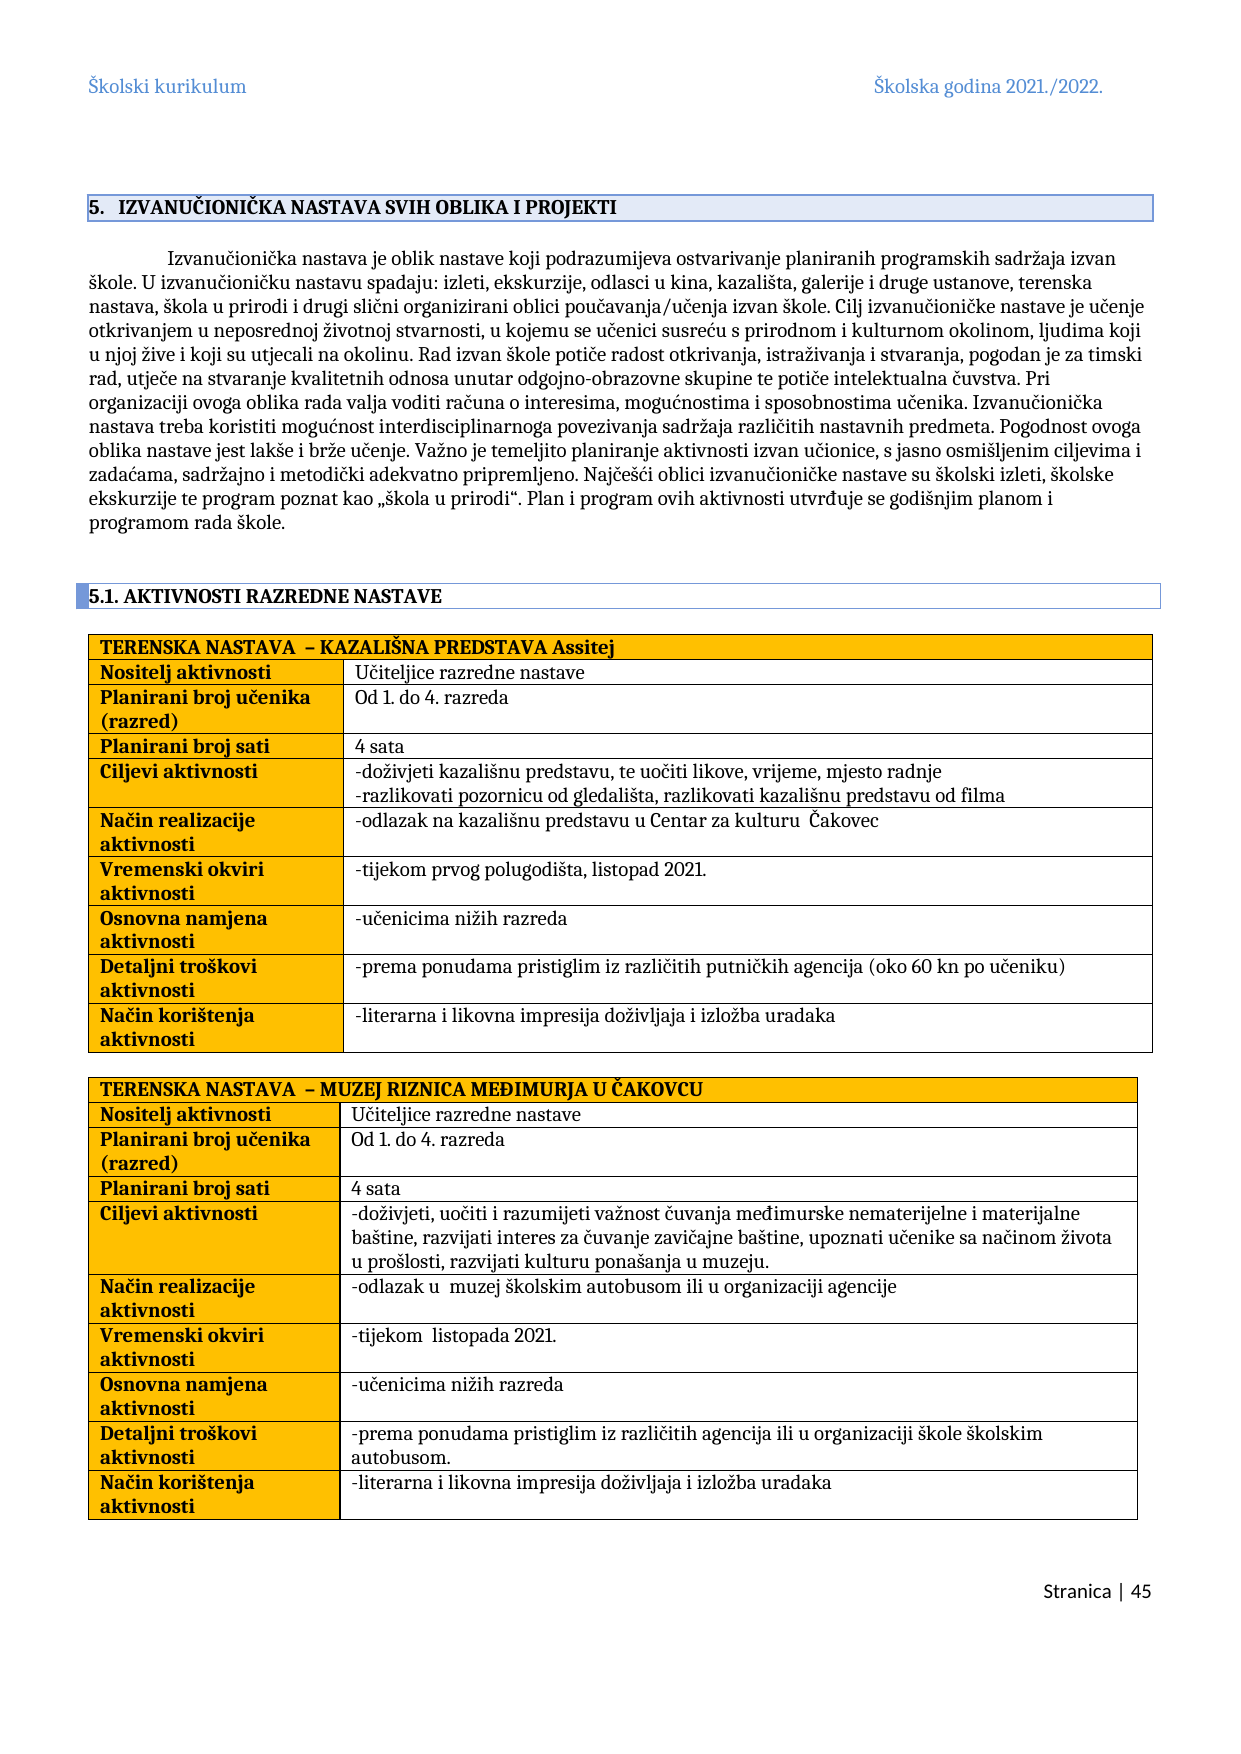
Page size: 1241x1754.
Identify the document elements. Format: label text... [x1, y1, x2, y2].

table_cell Nositelj aktivnosti [89, 660, 343, 684]
table_cell Nositelj aktivnosti [89, 1103, 339, 1127]
table_cell Način korištenja aktivnosti [89, 1004, 343, 1052]
subtitle 5. IZVANUČIONIČKA NASTAVA SVIH OBLIKA I PROJEKTI [89, 196, 1152, 220]
table_cell -literarna i likovna impresija doživljaja i izložba uradaka [341, 1471, 1137, 1519]
table_cell -prema ponudama pristiglim iz različitih putničkih agencija (oko 60 kn po učeniku) [344, 955, 1152, 1003]
table_cell 4 sata [341, 1177, 1137, 1201]
table_cell Ciljevi aktivnosti [89, 759, 343, 807]
table_cell Učiteljice razredne nastave [341, 1103, 1137, 1127]
table_header TERENSKA NASTAVA – MUZEJ RIZNICA MEĐIMURJA U ČAKOVCU [89, 1078, 1137, 1102]
table_cell -tijekom listopada 2021. [341, 1324, 1137, 1372]
table_cell -odlazak na kazališnu predstavu u Centar za kulturu Čakovec [344, 808, 1152, 856]
table_cell -prema ponudama pristiglim iz različitih agencija ili u organizaciji škole školskim autobusom. [341, 1422, 1137, 1470]
table_cell Vremenski okviri aktivnosti [89, 857, 343, 905]
table_cell Učiteljice razredne nastave [344, 660, 1152, 684]
text Izvanučionička nastava je oblik nastave koji podrazumijeva ostvarivanje planiranih programskih sadržaja izvan škole. U izvanučioničku nastavu spadaju: izleti, ekskurzije, odlasci u kina, kazališta, galerije i druge ustanove, terenska nastava, škola u prirodi i drugi slični organizirani oblici poučavanja/učenja izvan škole. Cilj izvanučioničke nastave je učenje otkrivanjem u neposrednoj životnoj stvarnosti, u kojemu se učenici susreću s prirodnom i kulturnom okolinom, ljudima koji u njoj žive i koji su utjecali na okolinu. Rad izvan škole potiče radost otkrivanja, istraživanja i stvaranja, pogodan je za timski rad, utječe na stvaranje kvalitetnih odnosa unutar odgojno-obrazovne skupine te potiče intelektualna čuvstva. Pri organizaciji ovoga oblika rada valja voditi računa o interesima, mogućnostima i sposobnostima učenika. Izvanučionička nastava treba koristiti mogućnost interdisciplinarnoga povezivanja sadržaja različitih nastavnih predmeta. Pogodnost ovoga oblika nastave jest lakše i brže učenje. Važno je temeljito planiranje aktivnosti izvan učionice, s jasno osmišljenim ciljevima i zadaćama, sadržajno i metodički adekvatno pripremljeno. Najčešći oblici izvanučioničke nastave su školski izleti, školske ekskurzije te program poznat kao „škola u prirodi“. Plan i program ovih aktivnosti utvrđuje se godišnjim planom i programom rada škole. [89, 247, 1152, 534]
table_cell Od 1. do 4. razreda [344, 685, 1152, 733]
table_header TERENSKA NASTAVA – KAZALIŠNA PREDSTAVA Assitej [89, 635, 1152, 659]
table_cell Ciljevi aktivnosti [89, 1202, 339, 1274]
table_cell Način realizacije aktivnosti [89, 808, 343, 856]
table_cell Planirani broj učenika (razred) [89, 685, 343, 733]
table_cell Detaljni troškovi aktivnosti [89, 955, 343, 1003]
table_cell -tijekom prvog polugodišta, listopad 2021. [344, 857, 1152, 905]
table_cell Planirani broj sati [89, 1177, 339, 1201]
table_cell Planirani broj učenika (razred) [89, 1128, 339, 1176]
table_cell -učenicima nižih razreda [344, 906, 1152, 954]
table_cell Vremenski okviri aktivnosti [89, 1324, 339, 1372]
table_cell Detaljni troškovi aktivnosti [89, 1422, 339, 1470]
table_cell -doživjeti kazališnu predstavu, te uočiti likove, vrijeme, mjesto radnje -razlikovati pozornicu od gledališta, razlikovati kazališnu predstavu od filma [344, 759, 1152, 807]
table_cell Osnovna namjena aktivnosti [89, 906, 343, 954]
table_cell Planirani broj sati [89, 734, 343, 758]
table_cell Način realizacije aktivnosti [89, 1275, 339, 1323]
table_cell -literarna i likovna impresija doživljaja i izložba uradaka [344, 1004, 1152, 1052]
table_cell -učenicima nižih razreda [341, 1373, 1137, 1421]
table_cell -odlazak u muzej školskim autobusom ili u organizaciji agencije [341, 1275, 1137, 1323]
table_cell -doživjeti, uočiti i razumijeti važnost čuvanja međimurske nematerijelne i materijalne baštine, razvijati interes za čuvanje zavičajne baštine, upoznati učenike sa načinom života u prošlosti, razvijati kulturu ponašanja u muzeju. [341, 1202, 1137, 1274]
subtitle 5.1. AKTIVNOSTI RAZREDNE NASTAVE [89, 584, 1160, 608]
table_cell 4 sata [344, 734, 1152, 758]
table_cell Osnovna namjena aktivnosti [89, 1373, 339, 1421]
table_cell Od 1. do 4. razreda [341, 1128, 1137, 1176]
table_cell Način korištenja aktivnosti [89, 1471, 339, 1519]
